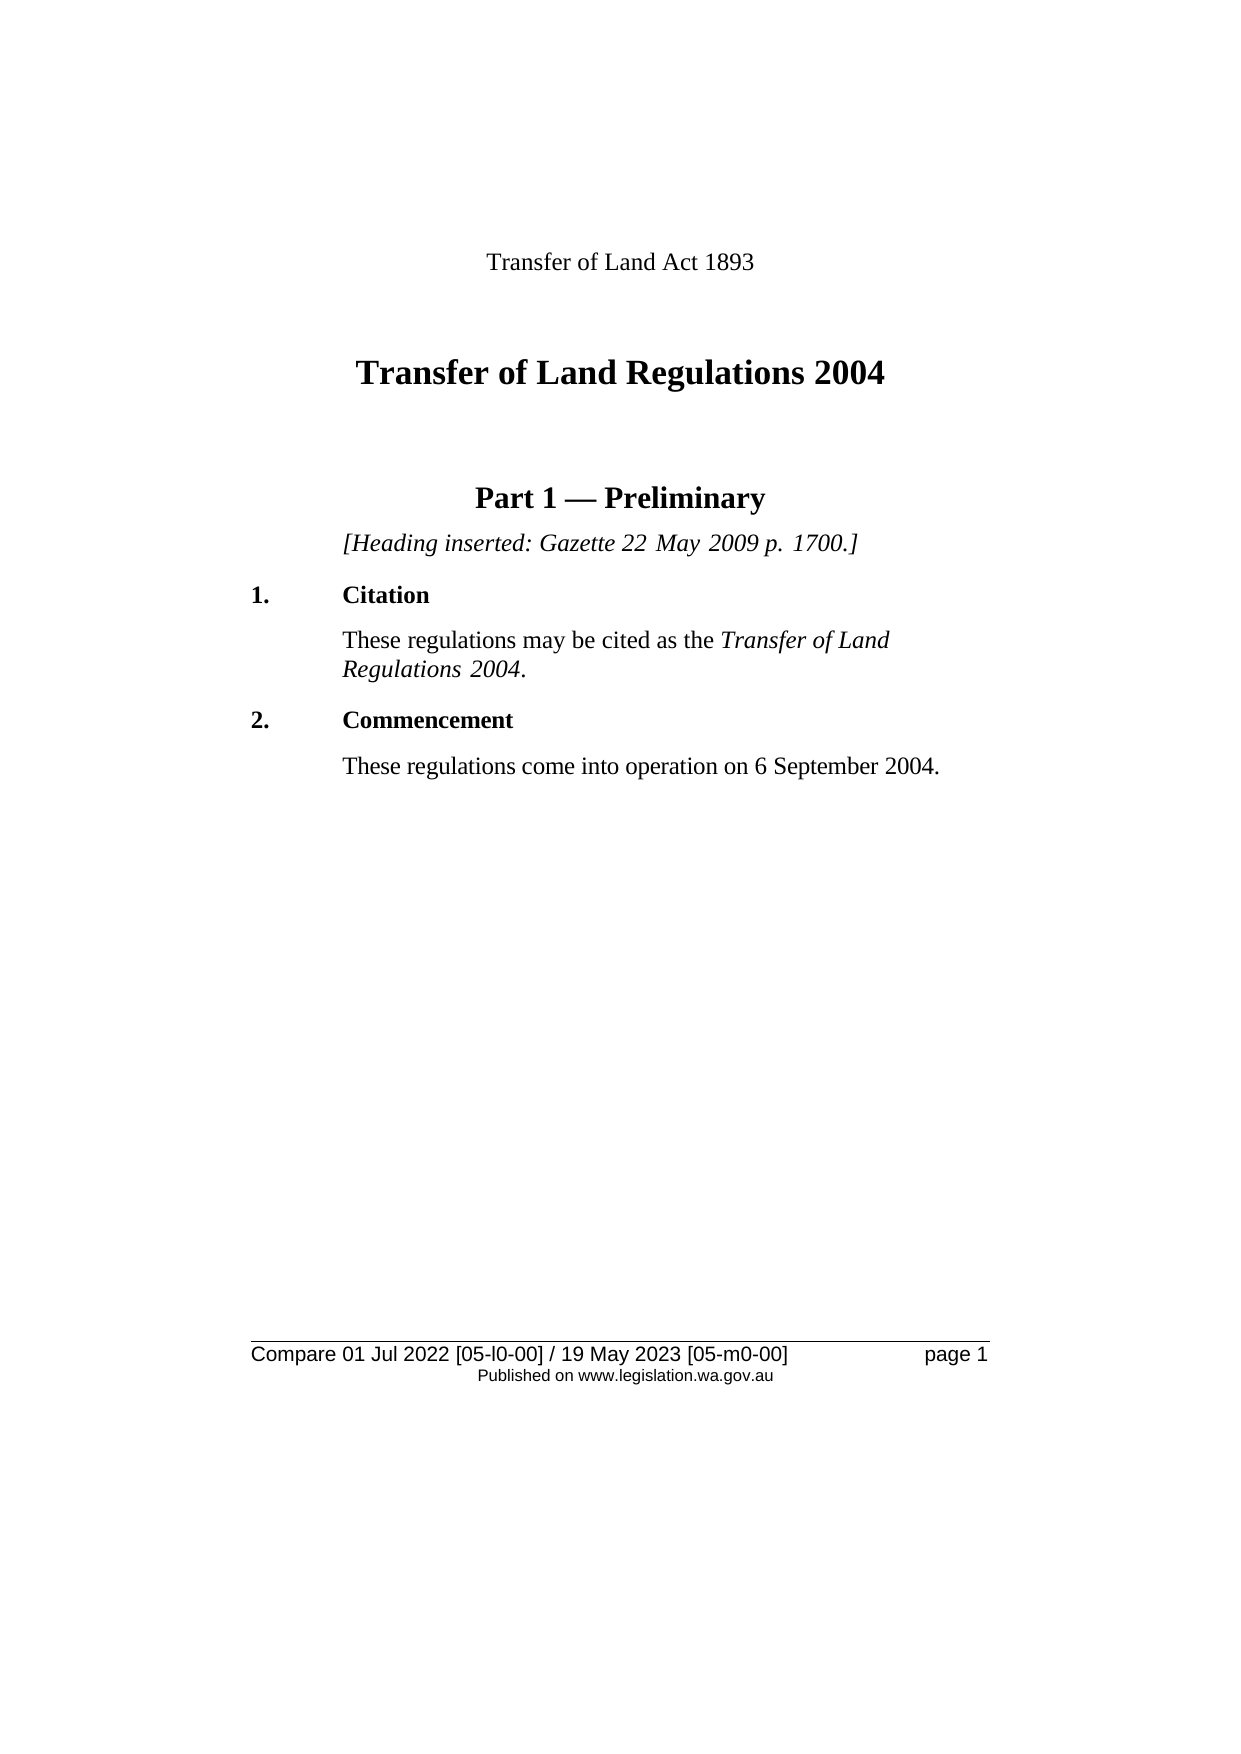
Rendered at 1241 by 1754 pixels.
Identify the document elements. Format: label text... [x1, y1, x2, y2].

text These regulations come into operation on 6 September 2004. [251, 751, 990, 780]
text Transfer of Land Regulations 2004 [251, 351, 990, 392]
subtitle 2. Commencement [251, 706, 990, 734]
text These regulations may be cited as the Transfer of Land Regulations 2004. [251, 625, 990, 683]
subtitle 1. Citation [251, 580, 990, 608]
subtitle Part 1 — Preliminary [251, 479, 990, 516]
text Transfer of Land Act 1893 [251, 247, 990, 276]
subtitle [Heading inserted: Gazette 22 May 2009 p. 1700.] [251, 528, 990, 557]
